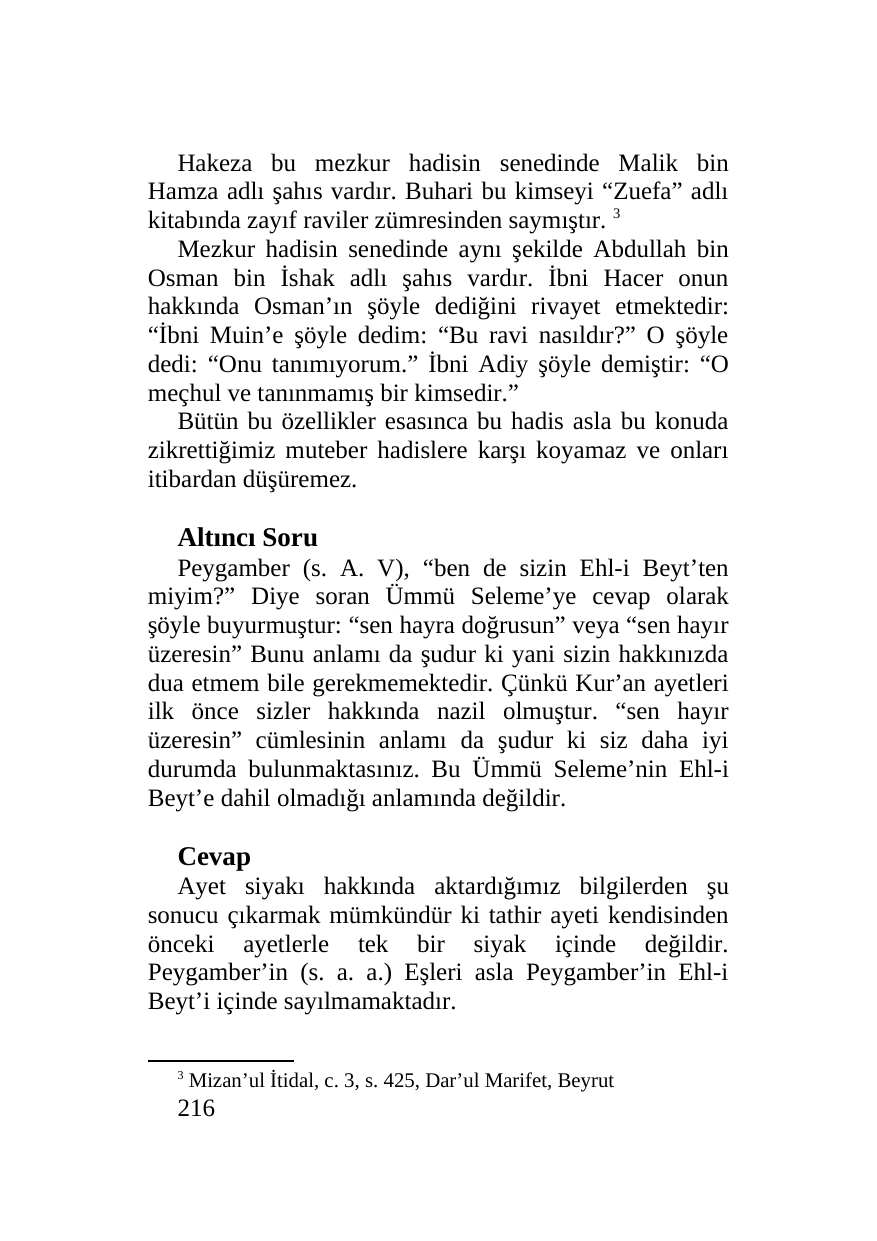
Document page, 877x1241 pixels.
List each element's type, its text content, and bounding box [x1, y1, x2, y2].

text Mezkur hadisin senedinde aynı şekilde Abdullah bin Osman bin İshak adlı şahıs vardır. İbni Hacer onun hakkında Osman’ın şöyle dediğini rivayet etmektedir: “İbni Muin’e şöyle dedim: “Bu ravi nasıldır?” O şöyle dedi: “Onu tanımıyorum.” İbni Adiy şöyle demiştir: “O meçhul ve tanınmamış bir kimsedir.” [148, 234, 729, 406]
subtitle Cevap [148, 840, 729, 871]
text Hakeza bu mezkur hadisin senedinde Malik bin Hamza adlı şahıs vardır. Buhari bu kimseyi “Zuefa” adlı kitabında zayıf raviler zümresinden saymıştır. [148, 148, 729, 234]
subtitle Altıncı Soru [148, 521, 729, 553]
text Peygamber (s. A. V), “ben de sizin Ehl-i Beyt’ten miyim?” Diye soran Ümmü Seleme’ye cevap olarak şöyle buyurmuştur: “sen hayra doğrusun” veya “sen hayır üzeresin” Bunu anlamı da şudur ki yani sizin hakkınızda dua etmem bile gerekmemektedir. Çünkü Kur’an ayetleri ilk önce sizler hakkında nazil olmuştur. “sen hayır üzeresin” cümlesinin anlamı da şudur ki siz daha iyi durumda bulunmaktasınız. Bu Ümmü Seleme’nin Ehl-i Beyt’e dahil olmadığı anlamında değildir. [148, 553, 729, 811]
text Bütün bu özellikler esasınca bu hadis asla bu konuda zikrettiğimiz muteber hadislere karşı koyamaz ve onları itibardan düşüremez. [148, 406, 729, 493]
text Ayet siyakı hakkında aktardığımız bilgilerden şu sonucu çıkarmak mümkündür ki tathir ayeti kendisinden önceki ayetlerle tek bir siyak içinde değildir. Peygamber’in (s. a. a.) Eşleri asla Peygamber’in Ehl-i Beyt’i içinde sayılmamaktadır. [148, 871, 729, 1015]
